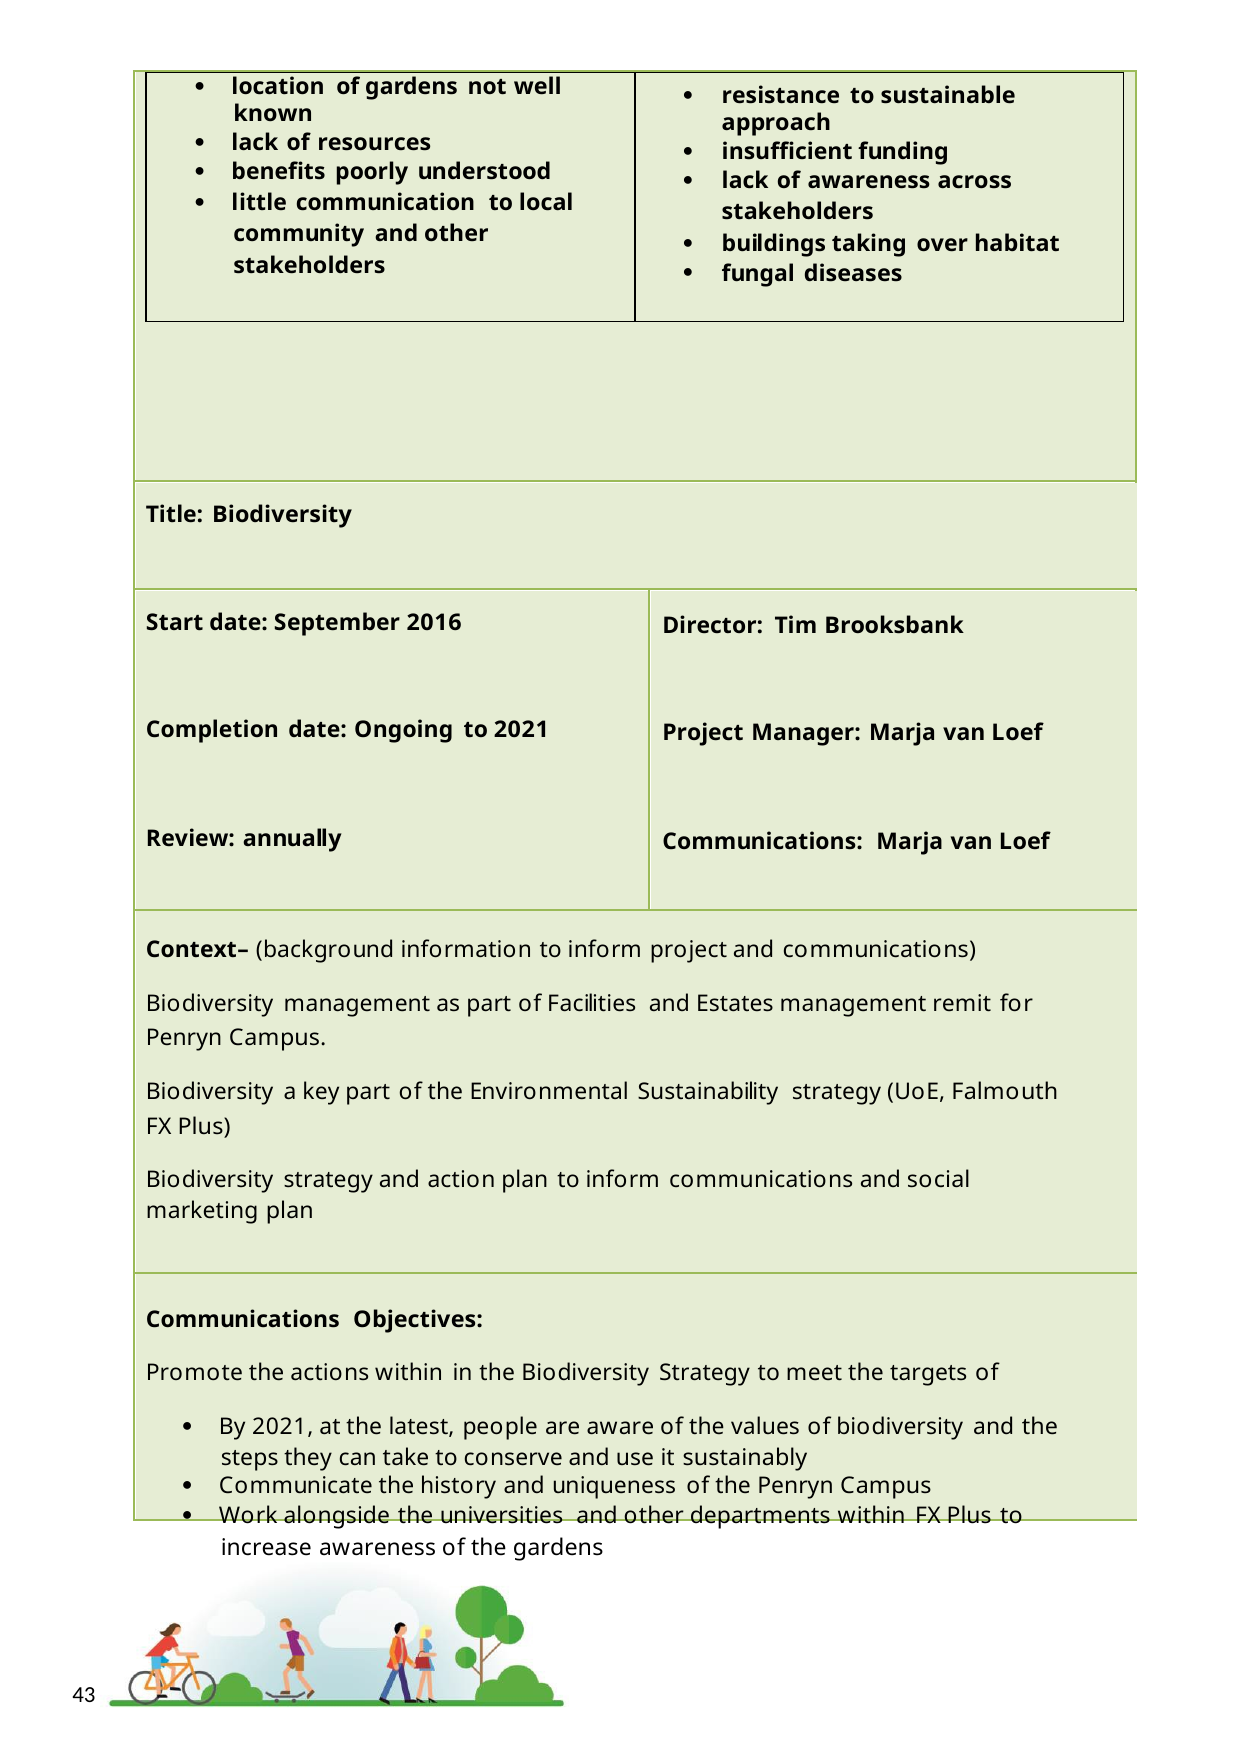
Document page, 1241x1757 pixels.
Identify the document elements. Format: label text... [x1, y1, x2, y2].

text Biodiversity management as part of Facilities and Estates management remit for [146, 987, 1126, 1018]
text  Communicate the history and uniqueness of the Penryn Campus [183, 1473, 1126, 1499]
text  fungal diseases [684, 258, 1126, 285]
text Director: Tim Brooksbank [662, 610, 1126, 637]
text  benefits poorly understood [196, 155, 608, 186]
text Completion date: Ongoing to 2021 [146, 715, 600, 742]
text  buildings taking over habitat [684, 226, 1126, 258]
text  Work alongside the universities and other departments within FX Plus to increase awareness of the gardens [183, 1499, 1063, 1562]
text Project Manager: Marja van Loef [662, 717, 1126, 744]
text  location of gardens not well known [196, 73, 598, 127]
text  lack of resources [196, 127, 608, 155]
text Context– (background information to inform project and communications) [146, 934, 1126, 961]
text Penryn Campus. [146, 1022, 1126, 1049]
text  lack of awareness across stakeholders [684, 164, 1050, 226]
text  resistance to sustainable approach [684, 82, 1049, 136]
text Communications: Marja van Loef [662, 826, 1126, 853]
text  insufficient funding [684, 136, 1126, 164]
text Title: Biodiversity [146, 499, 1126, 526]
text Start date: September 2016 [146, 607, 515, 634]
text Biodiversity a key part of the Environmental Sustainability strategy (UoE, Falmouth [146, 1075, 1126, 1106]
text FX Plus) [146, 1111, 1126, 1138]
text Communications Objectives: [146, 1304, 1126, 1331]
picture [100, 1513, 573, 1715]
text  By 2021, at the latest, people are aware of the values of biodiversity and the steps they can take to conserve and use it sustainably [183, 1410, 1119, 1473]
text Promote the actions within in the Biodiversity Strategy to meet the targets of [146, 1357, 1126, 1384]
text Review: annually [146, 824, 370, 851]
text  little communication to local community and other stakeholders [196, 186, 612, 280]
text Biodiversity strategy and action plan to inform communications and social marketing plan [146, 1163, 1010, 1225]
